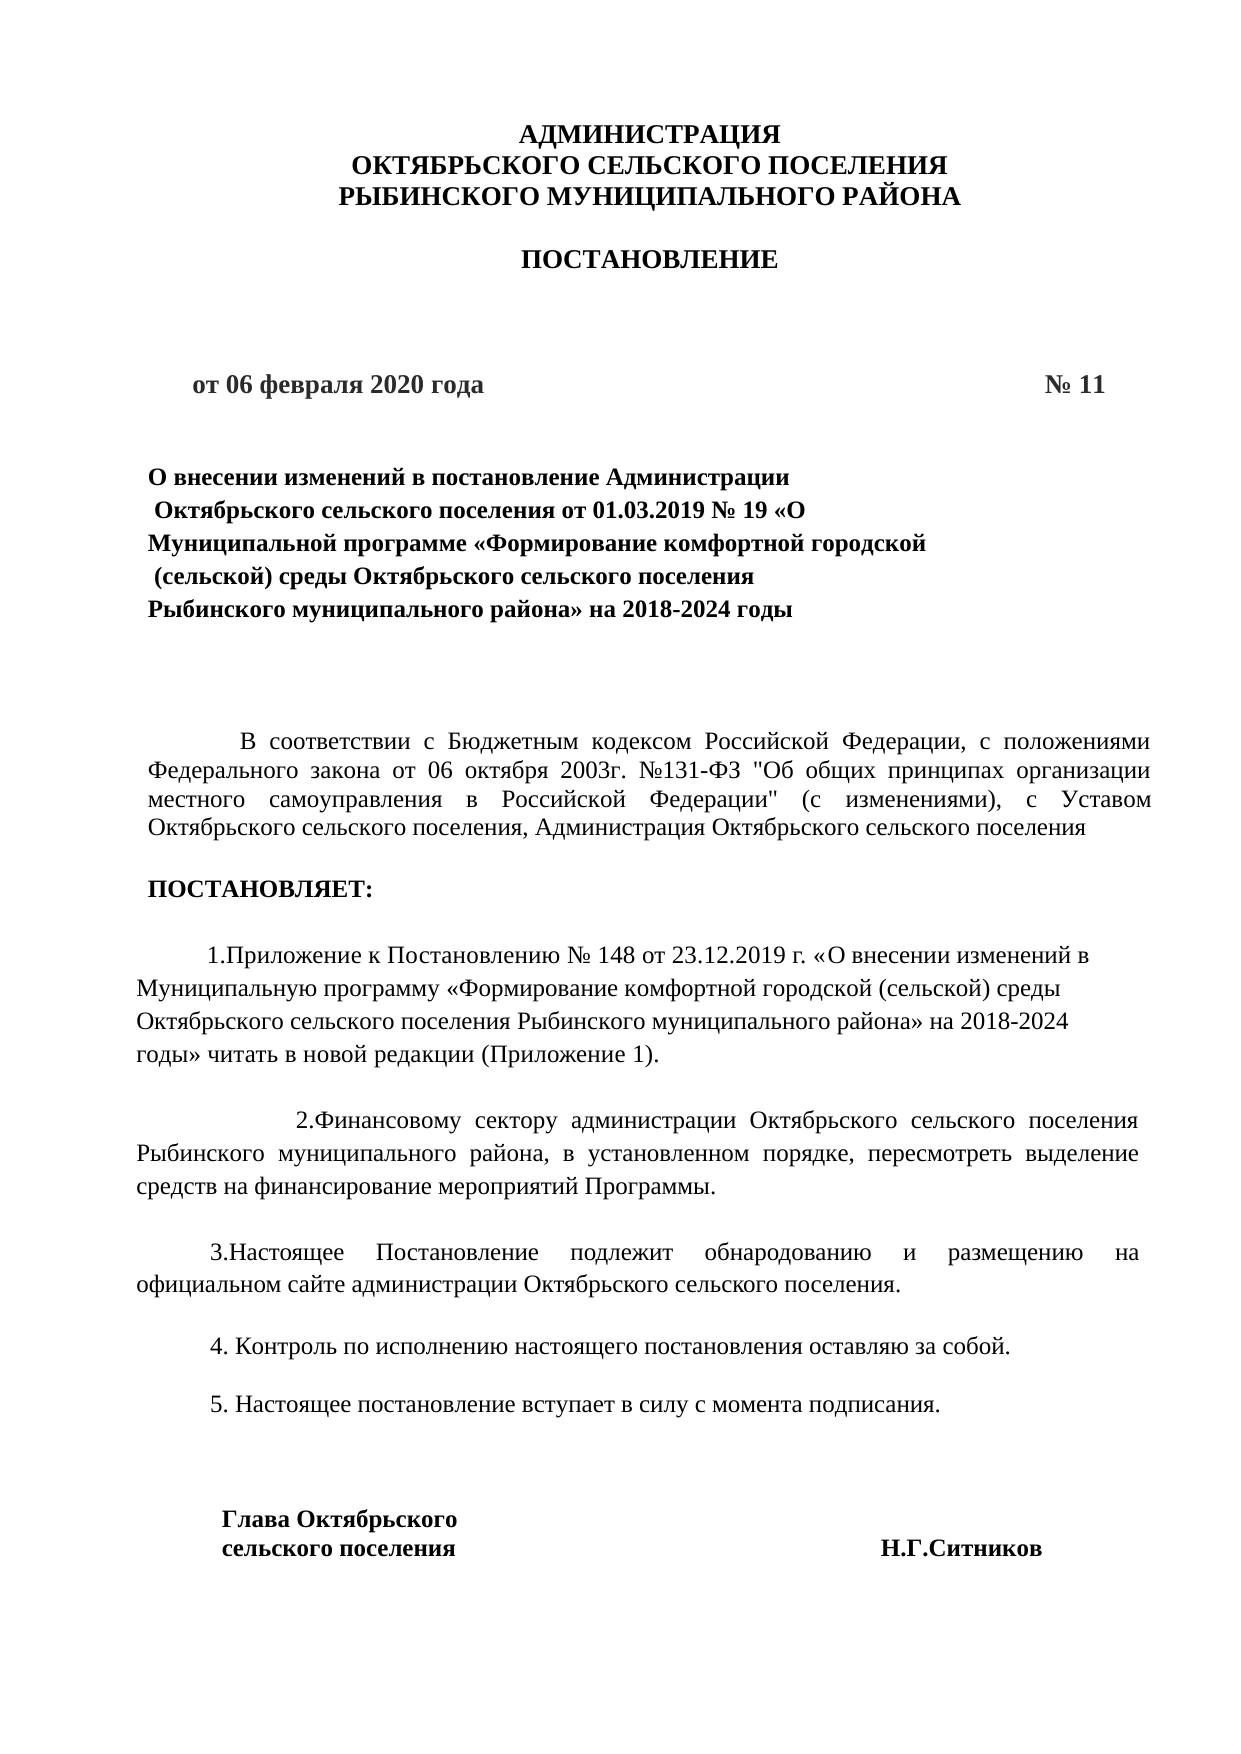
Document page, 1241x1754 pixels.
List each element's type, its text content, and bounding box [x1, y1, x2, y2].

text Муниципальной программе «Формирование комфортной городской [148, 528, 1152, 557]
text Глава Октябрьского [148, 1504, 1152, 1533]
text 1.Приложение к Постановлению № 148 от 23.12.2019 г. «О внесении изменений в Муниципальную программу «Формирование комфортной городской (сельской) среды Октябрьского сельского поселения Рыбинского муниципального района» на 2018-2024 годы» читать в новой редакции (Приложение 1). [136, 940, 1140, 1068]
text РЫБИНСКОГО МУНИЦИПАЛЬНОГО РАЙОНА [148, 180, 1152, 212]
text сельского поселения Н.Г.Ситников [148, 1533, 1152, 1561]
text 4. Контроль по исполнению настоящего постановления оставляю за собой. [148, 1331, 1152, 1360]
text ПОСТАНОВЛЯЕТ: [148, 874, 1152, 903]
text О внесении изменений в постановление Администрации [148, 462, 1152, 491]
text от 06 февраля 2020 года № 11 [148, 368, 1152, 400]
text (сельской) среды Октябрьского сельского поселения [148, 561, 1152, 590]
text 5. Настоящее постановление вступает в силу с момента подписания. [148, 1389, 1152, 1418]
text ОКТЯБРЬСКОГО СЕЛЬСКОГО ПОСЕЛЕНИЯ [148, 149, 1152, 180]
text Рыбинского муниципального района» на 2018-2024 годы [148, 594, 1152, 623]
text В соответствии с Бюджетным кодексом Российской Федерации, с положениями Федерального закона от 06 октября 2003г. №131-ФЗ "Об общих принципах организации местного самоуправления в Российской Федерации" (с изменениями), c Уставом Октябрьского сельского поселения, Администрация Октябрьского сельского поселения [148, 726, 1152, 841]
text ПОСТАНОВЛЕНИЕ [148, 243, 1152, 274]
text Октябрьского сельского поселения от 01.03.2019 № 19 «О [148, 495, 1152, 524]
text 2.Финансовому сектору администрации Октябрьского сельского поселения Рыбинского муниципального района, в установленном порядке, пересмотреть выделение средств на финансирование мероприятий Программы. [136, 1105, 1140, 1200]
text АДМИНИСТРАЦИЯ [148, 118, 1152, 149]
text 3.Настоящее Постановление подлежит обнародованию и размещению на официальном сайте администрации Октябрьского сельского поселения. [136, 1237, 1140, 1298]
